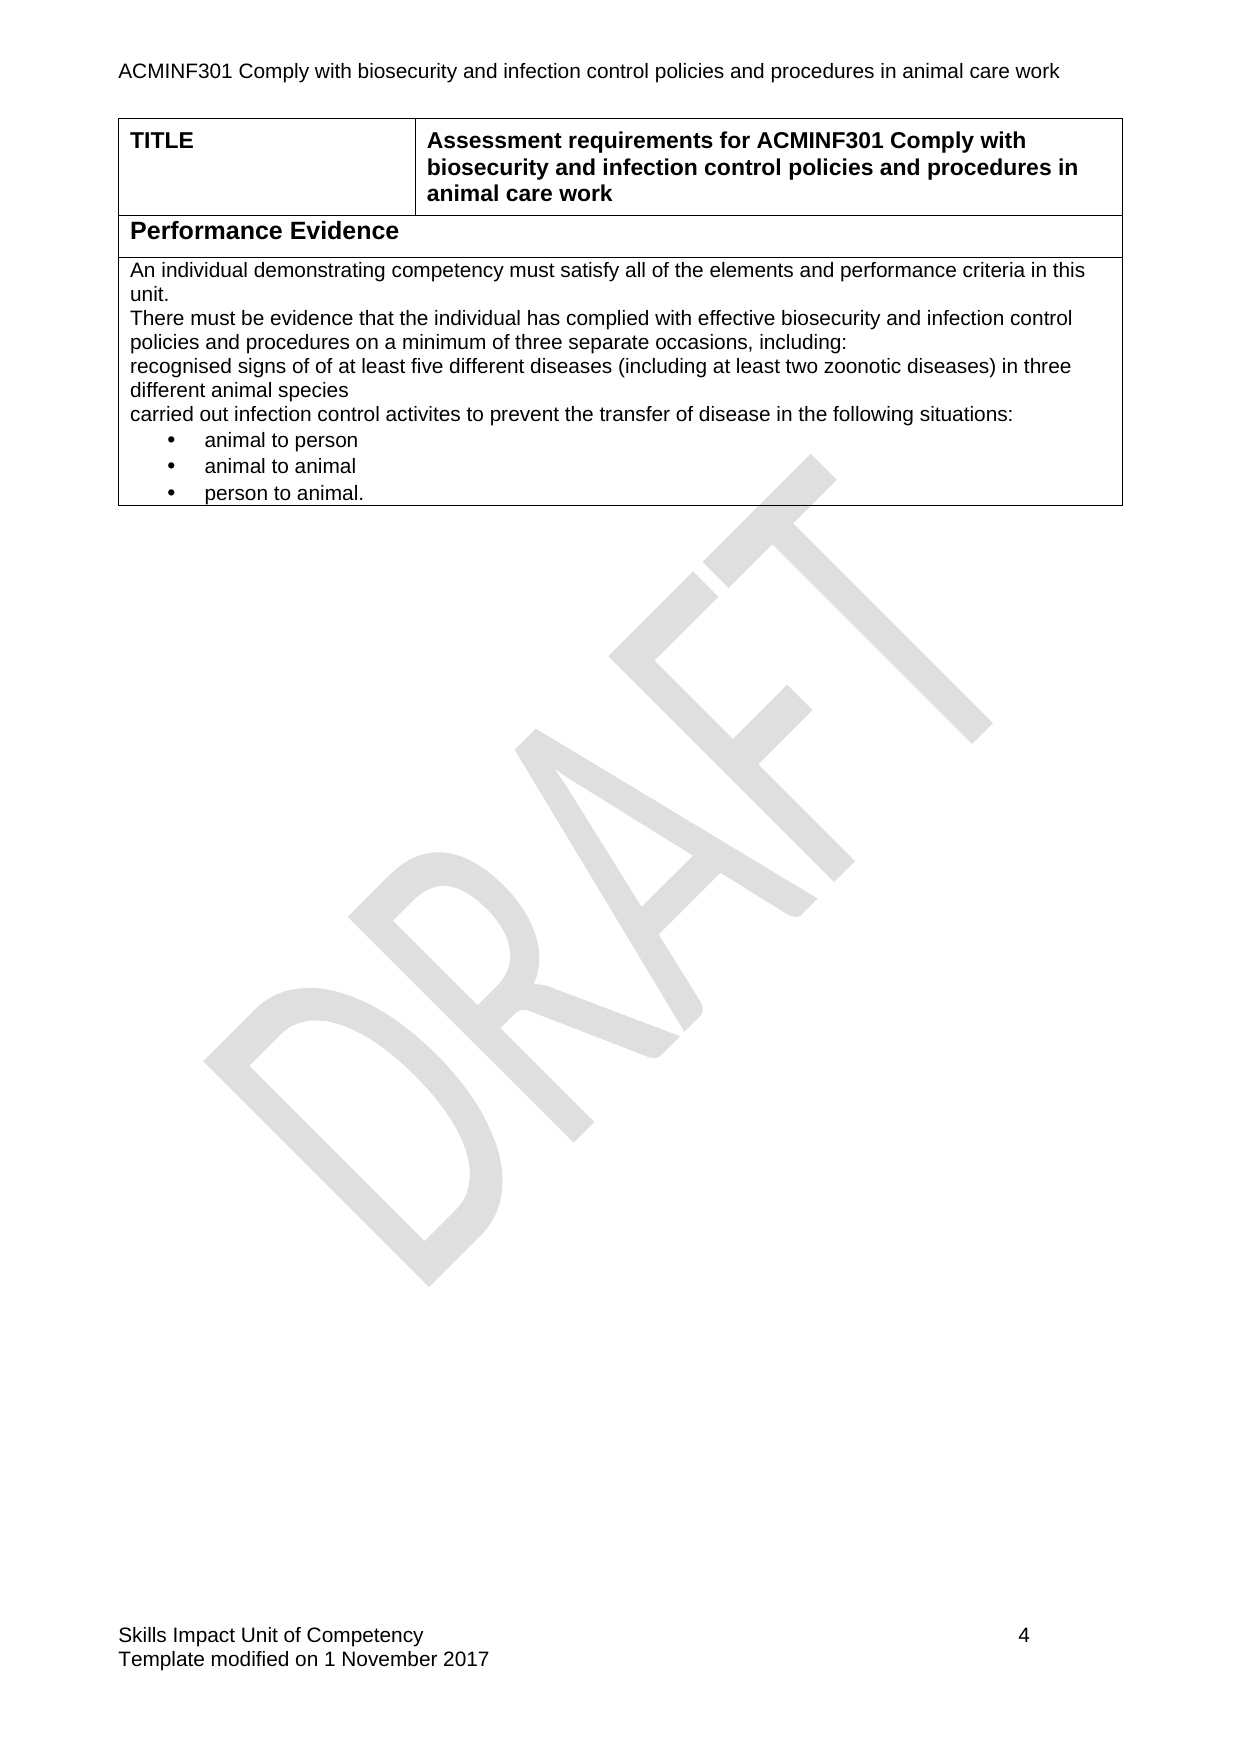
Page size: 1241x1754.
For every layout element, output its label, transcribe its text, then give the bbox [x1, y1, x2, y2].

table_cell An individual demonstrating competency must satisfy all of the elements and performance criteria in this unit. There must be evidence that the individual has complied with effective biosecurity and infection control policies and procedures on a minimum of three separate occasions, including: recognised signs of of at least five different diseases (including at least two zoonotic diseases) in three different animal species carried out infection control activites to prevent the transfer of disease in the following situations: animal to person animal to animal person to animal. [119, 258, 1122, 505]
table_header TITLE [119, 119, 415, 215]
table_header Assessment requirements for ACMINF301 Comply with biosecurity and infection control policies and procedures in animal care work [416, 119, 1122, 215]
table_cell Performance Evidence [119, 216, 1122, 257]
